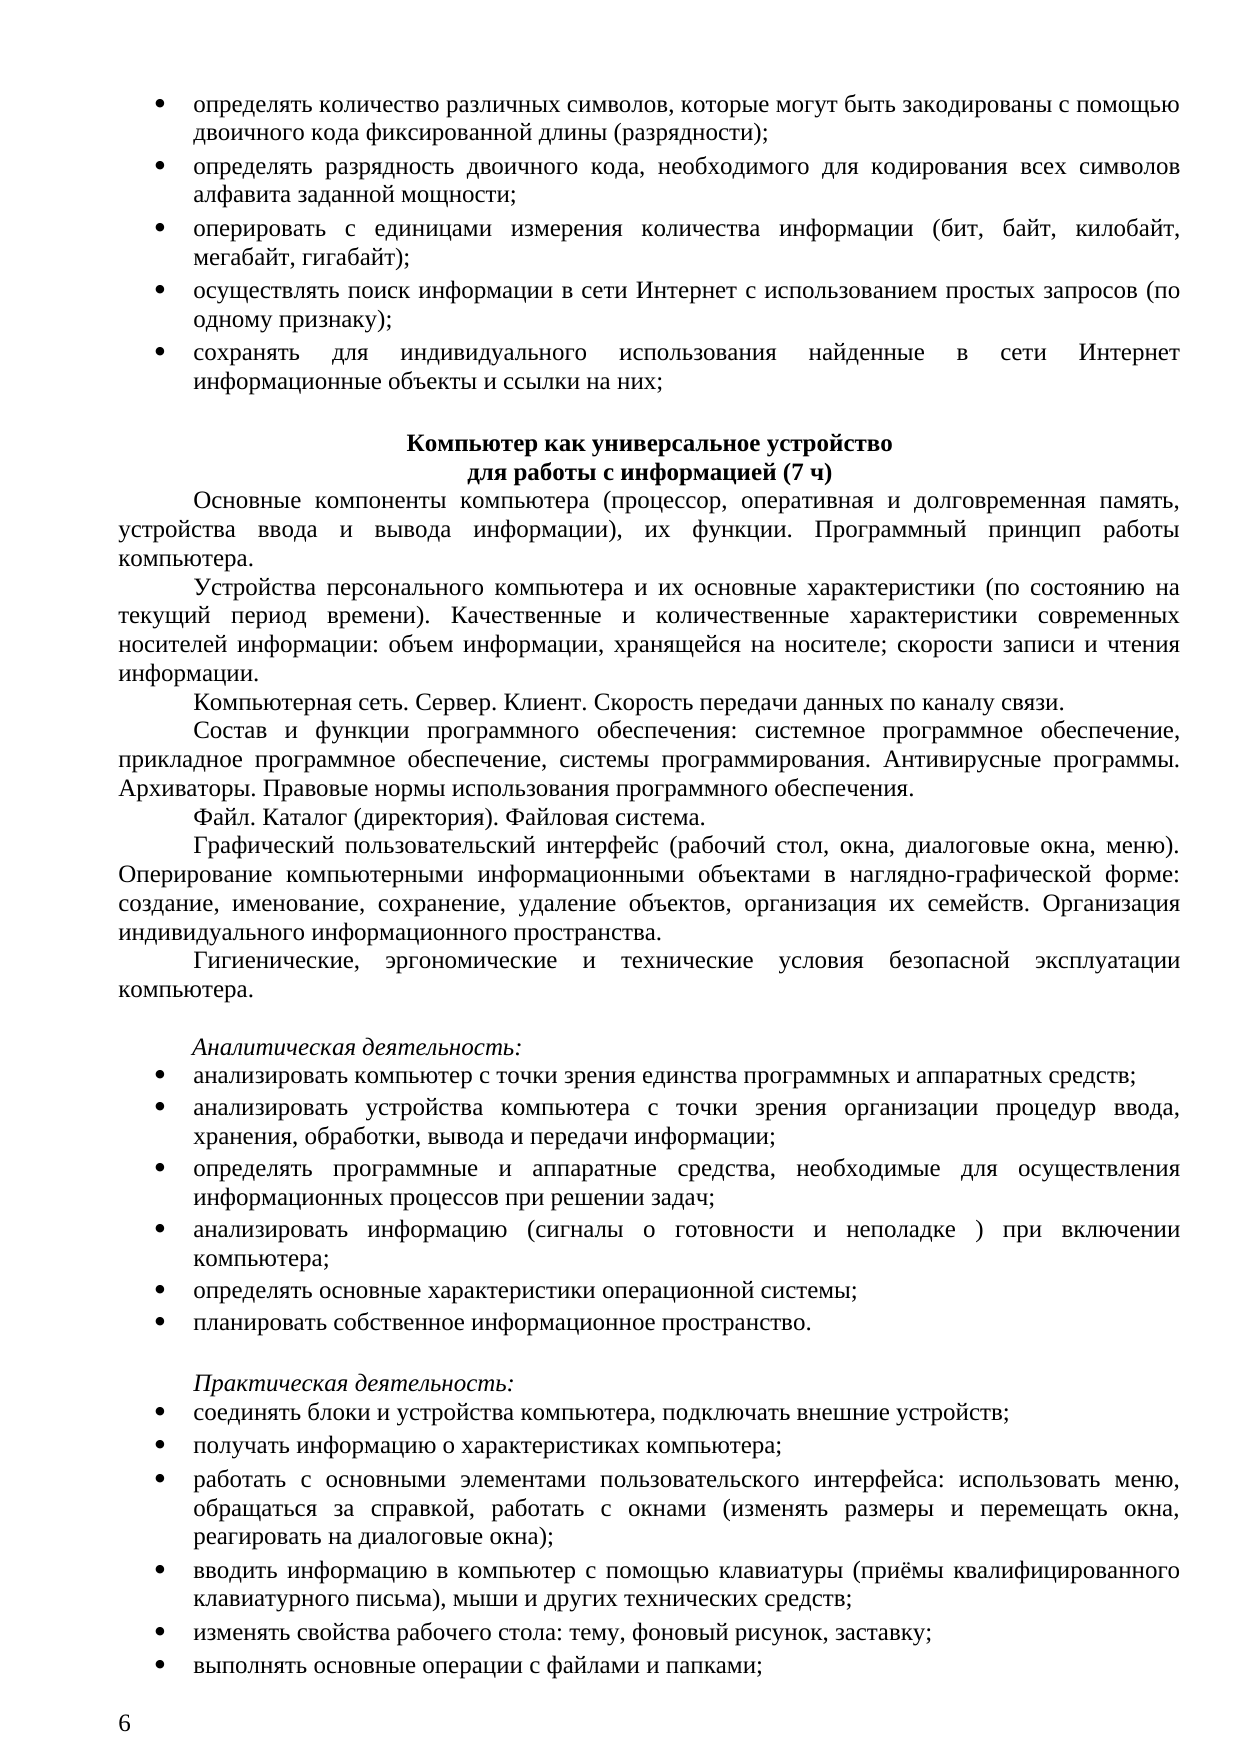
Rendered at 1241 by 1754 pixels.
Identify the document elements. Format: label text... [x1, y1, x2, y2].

list определять количество различных символов, которые могут быть закодированы с помощью двоичного кода фиксированной длины (разрядности); [156, 89, 1181, 146]
list работать с основными элементами пользовательского интерфейса: использовать меню, обращаться за справкой, работать с окнами (изменять размеры и перемещать окна, реагировать на диалоговые окна); [156, 1464, 1181, 1550]
text Файл. Каталог (директория). Файловая система. [118, 802, 1181, 830]
text Практическая деятельность: [118, 1368, 1181, 1397]
text Состав и функции программного обеспечения: системное программное обеспечение, прикладное программное обеспечение, системы программирования. Антивирусные программы. Архиваторы. Правовые нормы использования программного обеспечения. [118, 715, 1181, 802]
list определять разрядность двоичного кода, необходимого для кодирования всех символов алфавита заданной мощности; [156, 151, 1181, 208]
list анализировать информацию (сигналы о готовности и неполадке ) при включении компьютера; [156, 1214, 1181, 1272]
list получать информацию о характеристиках компьютера; [156, 1431, 1181, 1459]
list выполнять основные операции с файлами и папками; [156, 1650, 1181, 1679]
list сохранять для индивидуального использования найденные в сети Интернет информационные объекты и ссылки на них; [156, 337, 1181, 394]
list определять программные и аппаратные средства, необходимые для осуществления информационных процессов при решении задач; [156, 1153, 1181, 1211]
text Основные компоненты компьютера (процессор, оперативная и долговременная память, устройства ввода и вывода информации), их функции. Программный принцип работы компьютера. [118, 485, 1181, 572]
text Графический пользовательский интерфейс (рабочий стол, окна, диалоговые окна, меню). Оперирование компьютерными информационными объектами в наглядно-графической форме: создание, именование, сохранение, удаление объектов, организация их семейств. Организация индивидуального информационного пространства. [118, 830, 1181, 945]
list соединять блоки и устройства компьютера, подключать внешние устройств; [156, 1397, 1181, 1426]
text Аналитическая деятельность: [118, 1032, 1181, 1060]
text Гигиенические, эргономические и технические условия безопасной эксплуатации компьютера. [118, 945, 1181, 1003]
text Устройства персонального компьютера и их основные характеристики (по состоянию на текущий период времени). Качественные и количественные характеристики современных носителей информации: объем информации, хранящейся на носителе; скорости записи и чтения информации. [118, 572, 1181, 687]
list осуществлять поиск информации в сети Интернет с использованием простых запросов (по одному признаку); [156, 275, 1181, 332]
list анализировать устройства компьютера с точки зрения организации процедур ввода, хранения, обработки, вывода и передачи информации; [156, 1092, 1181, 1150]
text Компьютерная сеть. Сервер. Клиент. Скорость передачи данных по каналу связи. [118, 687, 1181, 715]
list определять основные характеристики операционной системы; [156, 1275, 1181, 1304]
text Компьютер как универсальное устройство [118, 428, 1181, 457]
list анализировать компьютер с точки зрения единства программных и аппаратных средств; [156, 1060, 1181, 1089]
list оперировать с единицами измерения количества информации (бит, байт, килобайт, мегабайт, гигабайт); [156, 213, 1181, 270]
list планировать собственное информационное пространство. [156, 1307, 1181, 1336]
list изменять свойства рабочего стола: тему, фоновый рисунок, заставку; [156, 1617, 1181, 1646]
text для работы с информацией (7 ч) [118, 457, 1181, 485]
list вводить информацию в компьютер с помощью клавиатуры (приёмы квалифицированного клавиатурного письма), мыши и других технических средств; [156, 1555, 1181, 1612]
